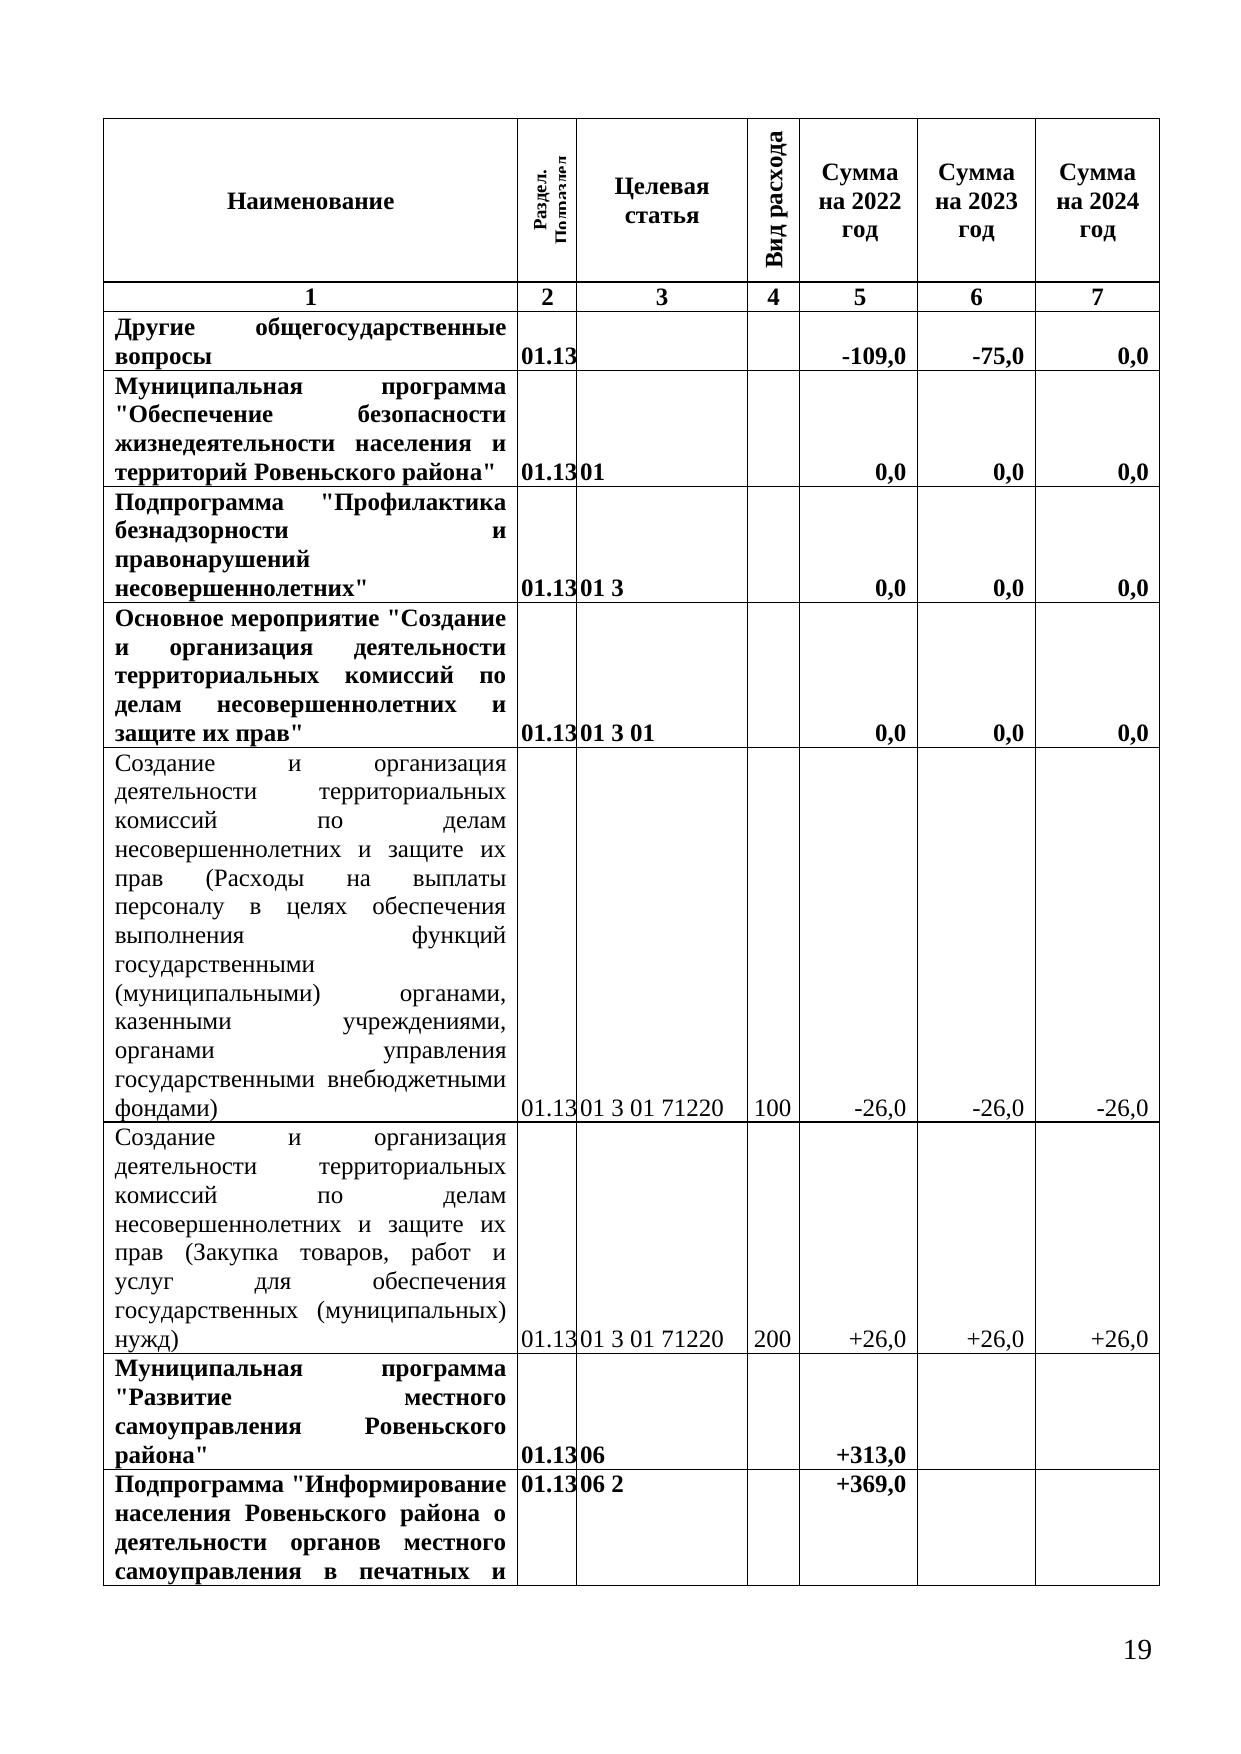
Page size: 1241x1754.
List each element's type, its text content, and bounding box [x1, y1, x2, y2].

table_cell +26,0 [800, 1123, 917, 1352]
table_cell 01.13 [518, 487, 576, 602]
table_header Раздел. Подраздел [518, 119, 576, 281]
table_header Наименование [104, 119, 517, 281]
table_cell [748, 603, 799, 747]
table_cell 01.13 [518, 1470, 576, 1584]
table_cell 3 [577, 283, 747, 311]
table_cell 0,0 [918, 487, 1035, 602]
table_header Сумма на 2023 год [918, 119, 1035, 281]
table_cell 0,0 [1036, 603, 1159, 747]
table_cell [918, 1470, 1035, 1584]
table_cell 0,0 [800, 371, 917, 486]
table_cell 100 [748, 748, 799, 1121]
table_cell [748, 1470, 799, 1584]
table_cell 0,0 [918, 603, 1035, 747]
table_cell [104, 1470, 517, 1584]
table_cell 01.13 [518, 371, 576, 486]
table_cell Муниципальная программа "Развитие местного самоуправления Ровеньского района" [104, 1354, 517, 1468]
table_cell 2 [518, 283, 576, 311]
table_cell 01.13 [518, 1354, 576, 1468]
table_cell -75,0 [918, 312, 1035, 370]
table_cell 6 [918, 283, 1035, 311]
table_cell -109,0 [800, 312, 917, 370]
table_cell +26,0 [1036, 1123, 1159, 1352]
table_cell 01 3 [577, 487, 747, 602]
table_cell 0,0 [800, 603, 917, 747]
table_cell 7 [1036, 283, 1159, 311]
table_cell 0,0 [1036, 487, 1159, 602]
table_header Вид расхода [748, 119, 799, 281]
table_cell [748, 371, 799, 486]
table_cell Создание и организация деятельности территориальных комиссий по делам несовершеннолетних и защите их прав (Расходы на выплаты персоналу в целях обеспечения выполнения функций государственными (муниципальными) органами, казенными учреждениями, органами управления государственными внебюджетными фондами) [104, 748, 517, 1121]
table_cell 06 2 [577, 1470, 747, 1584]
table_cell [748, 1354, 799, 1468]
table_cell +26,0 [918, 1123, 1035, 1352]
table_cell 01.13 [518, 312, 576, 370]
table_cell 01 3 01 [577, 603, 747, 747]
table_cell [1036, 1354, 1159, 1468]
table_cell 1 [104, 283, 517, 311]
table_cell [748, 487, 799, 602]
table_cell Другие общегосударственные вопросы [104, 312, 517, 370]
table_header Сумма на 2022 год [800, 119, 917, 281]
table_cell 06 [577, 1354, 747, 1468]
table_cell [1036, 1470, 1159, 1584]
table_cell [918, 1354, 1035, 1468]
table_cell 0,0 [918, 371, 1035, 486]
table_cell 200 [748, 1123, 799, 1352]
table_cell 01 [577, 371, 747, 486]
table_cell -26,0 [918, 748, 1035, 1121]
table_cell -26,0 [1036, 748, 1159, 1121]
table_cell +369,0 [800, 1470, 917, 1584]
table_cell 0,0 [800, 487, 917, 602]
table_cell 01.13 [518, 1123, 576, 1352]
table_cell 01.13 [518, 748, 576, 1121]
table_cell 5 [800, 283, 917, 311]
table_header Сумма на 2024 год [1036, 119, 1159, 281]
table_cell 4 [748, 283, 799, 311]
table_cell 0,0 [1036, 312, 1159, 370]
table_cell 01 3 01 71220 [577, 748, 747, 1121]
table_cell 01.13 [518, 603, 576, 747]
table_cell [577, 312, 747, 370]
table_cell -26,0 [800, 748, 917, 1121]
table_cell 0,0 [1036, 371, 1159, 486]
table_cell Создание и организация деятельности территориальных комиссий по делам несовершеннолетних и защите их прав (Закупка товаров, работ и услуг для обеспечения государственных (муниципальных) нужд) [104, 1123, 517, 1352]
table_cell [748, 312, 799, 370]
table_cell Муниципальная программа "Обеспечение безопасности жизнедеятельности населения и территорий Ровеньского района" [104, 371, 517, 486]
table_cell 01 3 01 71220 [577, 1123, 747, 1352]
table_cell Подпрограмма "Профилактика безнадзорности и правонарушений несовершеннолетних" [104, 487, 517, 602]
table_cell Основное мероприятие "Создание и организация деятельности территориальных комиссий по делам несовершеннолетних и защите их прав" [104, 603, 517, 747]
table_cell +313,0 [800, 1354, 917, 1468]
table_header Целевая статья [577, 119, 747, 281]
